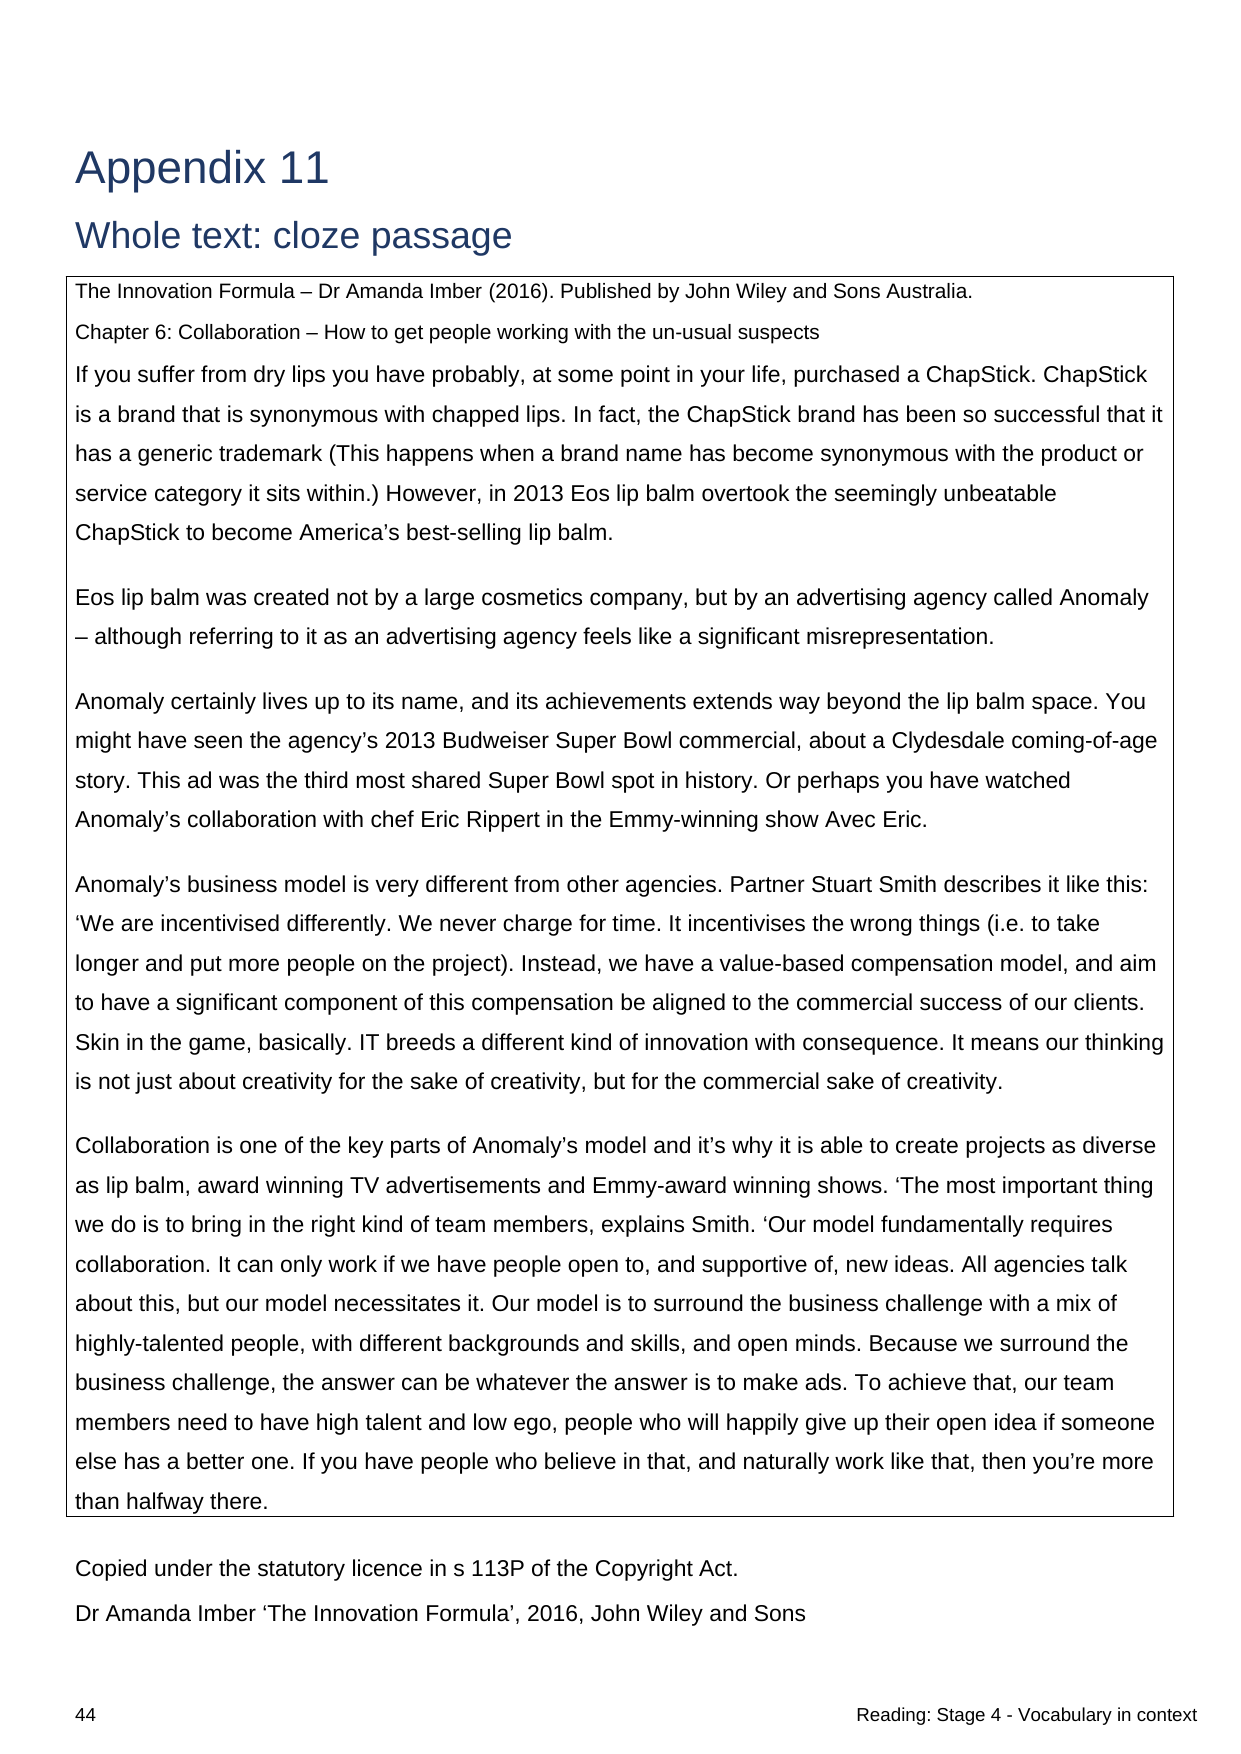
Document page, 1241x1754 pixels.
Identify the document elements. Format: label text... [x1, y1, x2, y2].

text Copied under the statutory licence in s 113P of the Copyright Act. [75, 1555, 1165, 1582]
text Anomaly certainly lives up to its name, and its achievements extends way beyond the lip balm space. You might have seen the agency’s 2013 Budweiser Super Bowl commercial, about a Clydesdale coming-of-age story. This ad was the third most shared Super Bowl spot in history. Or perhaps you have watched Anomaly’s collaboration with chef Eric Rippert in the Emmy-winning show Avec Eric. [67, 684, 1173, 832]
text If you suffer from dry lips you have probably, at some point in your life, purchased a ChapStick. ChapStick is a brand that is synonymous with chapped lips. In fact, the ChapStick brand has been so successful that it has a generic trademark (This happens when a brand name has become synonymous with the product or service category it sits within.) However, in 2013 Eos lip balm overtook the seemingly unbeatable ChapStick to become America’s best-selling lip balm. [67, 358, 1173, 546]
text Eos lip balm was created not by a large cosmetics company, but by an advertising agency called Anomaly – although referring to it as an advertising agency feels like a significant misrepresentation. [67, 581, 1173, 649]
text Collaboration is one of the key parts of Anomaly’s model and it’s why it is able to create projects as diverse as lip balm, award winning TV advertisements and Emmy-award winning shows. ‘The most important thing we do is to bring in the right kind of team members, explains Smith. ‘Our model fundamentally requires collaboration. It can only work if we have people open to, and supportive of, new ideas. All agencies talk about this, but our model necessitates it. Our model is to surround the business challenge with a mix of highly-talented people, with different backgrounds and skills, and open minds. Because we surround the business challenge, the answer can be whatever the answer is to make ads. To achieve that, our team members need to have high talent and low ego, people who will happily give up their open idea if someone else has a better one. If you have people who believe in that, and naturally work like that, then you’re more than halfway there. [67, 1129, 1173, 1516]
text The Innovation Formula – Dr Amanda Imber (2016). Published by John Wiley and Sons Australia. [67, 277, 1173, 303]
subtitle Whole text: cloze passage [75, 214, 1165, 257]
text Dr Amanda Imber ‘The Innovation Formula’, 2016, John Wiley and Sons [75, 1599, 1165, 1626]
subtitle Appendix 11 [75, 141, 1165, 193]
text Chapter 6: Collaboration – How to get people working with the un-usual suspects [67, 317, 1173, 344]
text Anomaly’s business model is very different from other agencies. Partner Stuart Smith describes it like this: ‘We are incentivised differently. We never charge for time. It incentivises the wrong things (i.e. to take longer and put more people on the project). Instead, we have a value-based compensation model, and aim to have a significant component of this compensation be aligned to the commercial success of our clients. Skin in the game, basically. IT breeds a different kind of innovation with consequence. It means our thinking is not just about creativity for the sake of creativity, but for the commercial sake of creativity. [67, 867, 1173, 1094]
